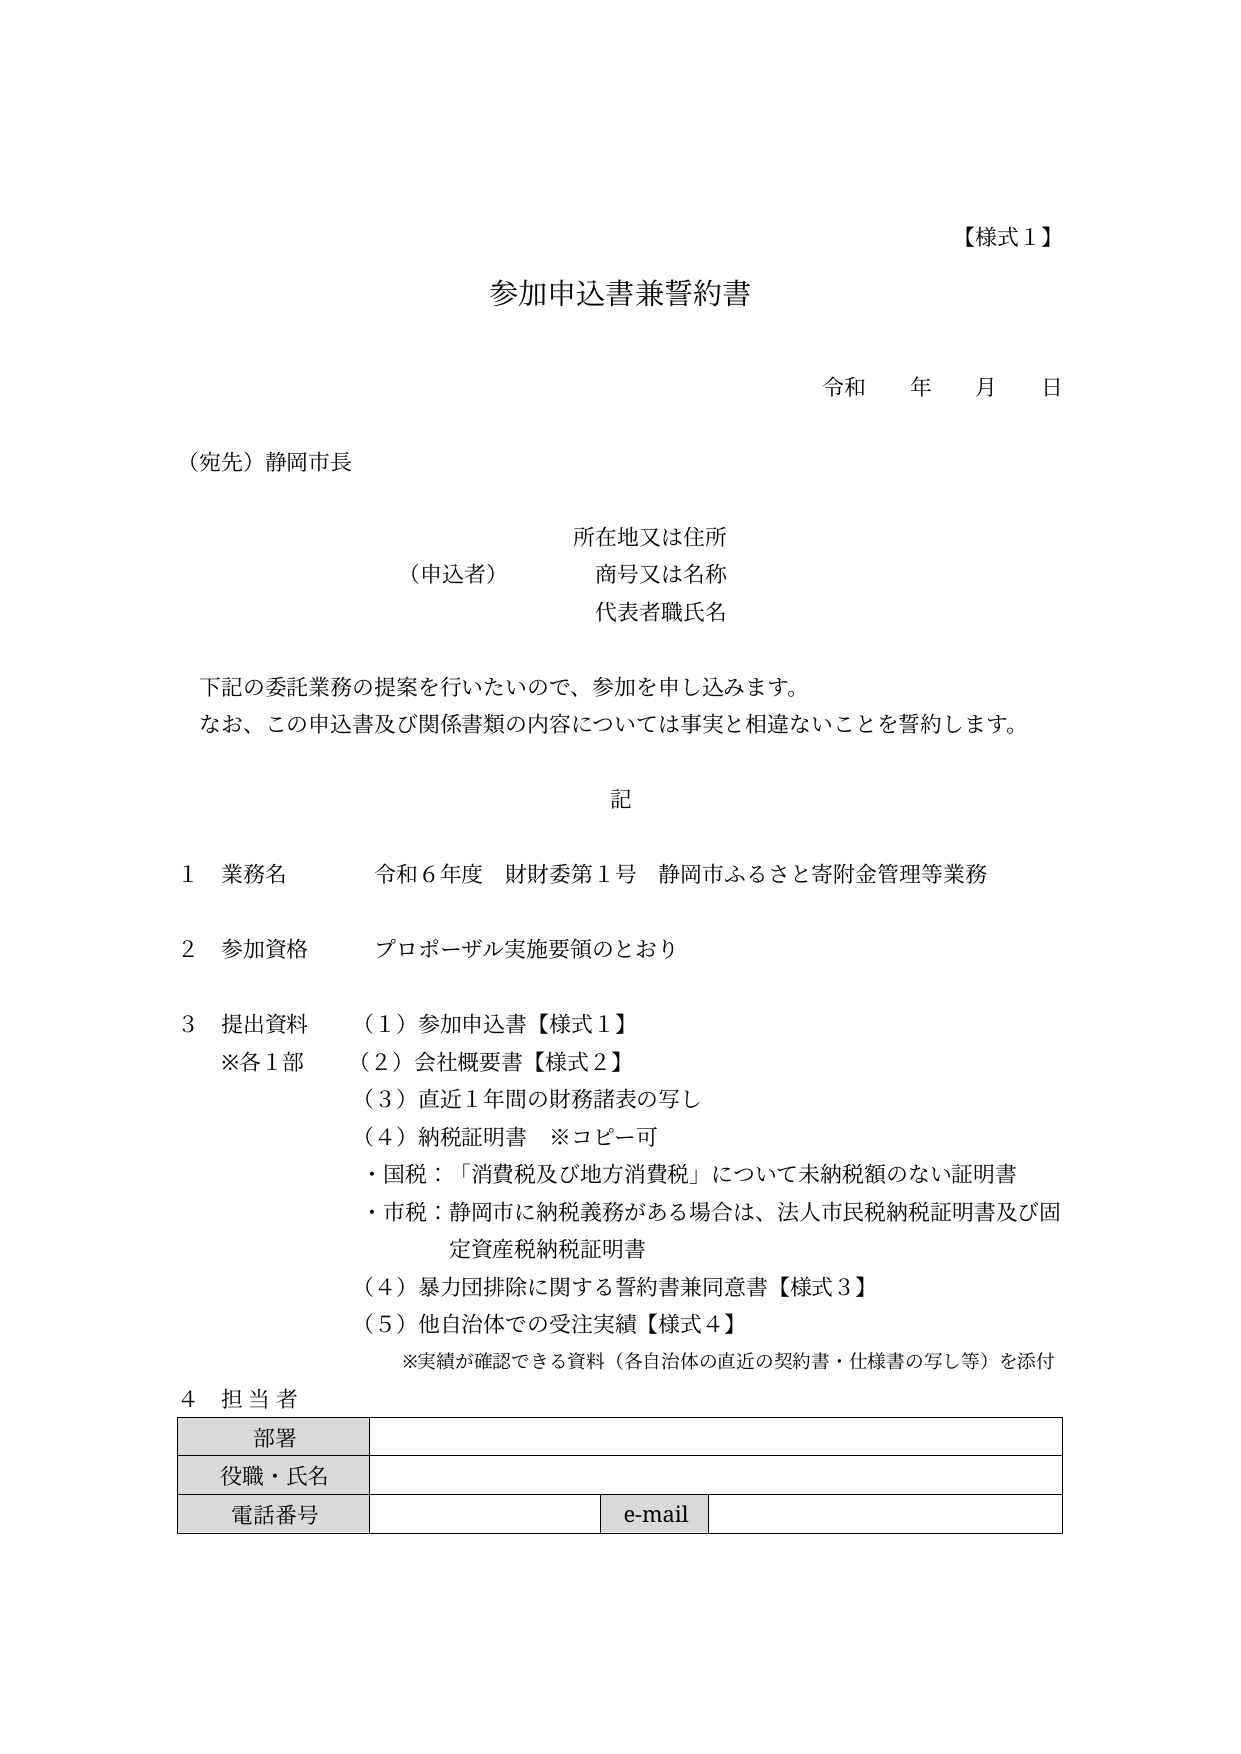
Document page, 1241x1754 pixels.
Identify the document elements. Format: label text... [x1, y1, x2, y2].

text 令和 年 月 日 [177, 367, 1063, 404]
text 下記の委託業務の提案を行いたいので、参加を申し込みます。 [177, 667, 1066, 704]
table_cell [709, 1495, 1062, 1532]
text （宛先）静岡市長 [177, 442, 1063, 479]
text 記 [177, 779, 1066, 817]
table_cell 役職・氏名 [178, 1456, 369, 1494]
text （申込者） 商号又は名称 [177, 554, 727, 592]
text なお、この申込書及び関係書類の内容については事実と相違ないことを誓約します。 [177, 704, 1066, 742]
table_cell e-mail [601, 1495, 708, 1532]
text （３）直近１年間の財務諸表の写し [177, 1079, 1066, 1117]
text ※各１部 （２）会社概要書【様式２】 [177, 1042, 1066, 1079]
text ・市税：静岡市に納税義務がある場合は、法人市民税納税証明書及び固定資産税納税証明書 [361, 1192, 1066, 1267]
text １ 業務名 令和６年度 財財委第１号 静岡市ふるさと寄附金管理等業務 [177, 854, 1066, 892]
text ４ 担 当 者 [177, 1379, 1066, 1417]
text 参加申込書兼誓約書 [177, 254, 1063, 329]
text 【様式１】 [177, 217, 1063, 254]
text ※実績が確認できる資料（各自治体の直近の契約書・仕様書の写し等）を添付 [177, 1342, 1066, 1379]
text （４）暴力団排除に関する誓約書兼同意書【様式３】 [177, 1267, 1066, 1304]
table_cell [370, 1456, 1062, 1494]
text （５）他自治体での受注実績【様式４】 [177, 1304, 1066, 1342]
text ２ 参加資格 プロポーザル実施要領のとおり [177, 929, 1066, 967]
table_cell 電話番号 [178, 1495, 369, 1532]
table_cell [370, 1495, 600, 1532]
text 代表者職氏名 [177, 592, 727, 629]
table_header [370, 1418, 1062, 1455]
table_header 部署 [178, 1418, 369, 1455]
text ３ 提出資料 （１）参加申込書【様式１】 [177, 1004, 1066, 1042]
text （４）納税証明書 ※コピー可 [177, 1117, 1066, 1154]
text ・国税：「消費税及び地方消費税」について未納税額のない証明書 [339, 1154, 1066, 1192]
text 所在地又は住所 [177, 517, 727, 554]
